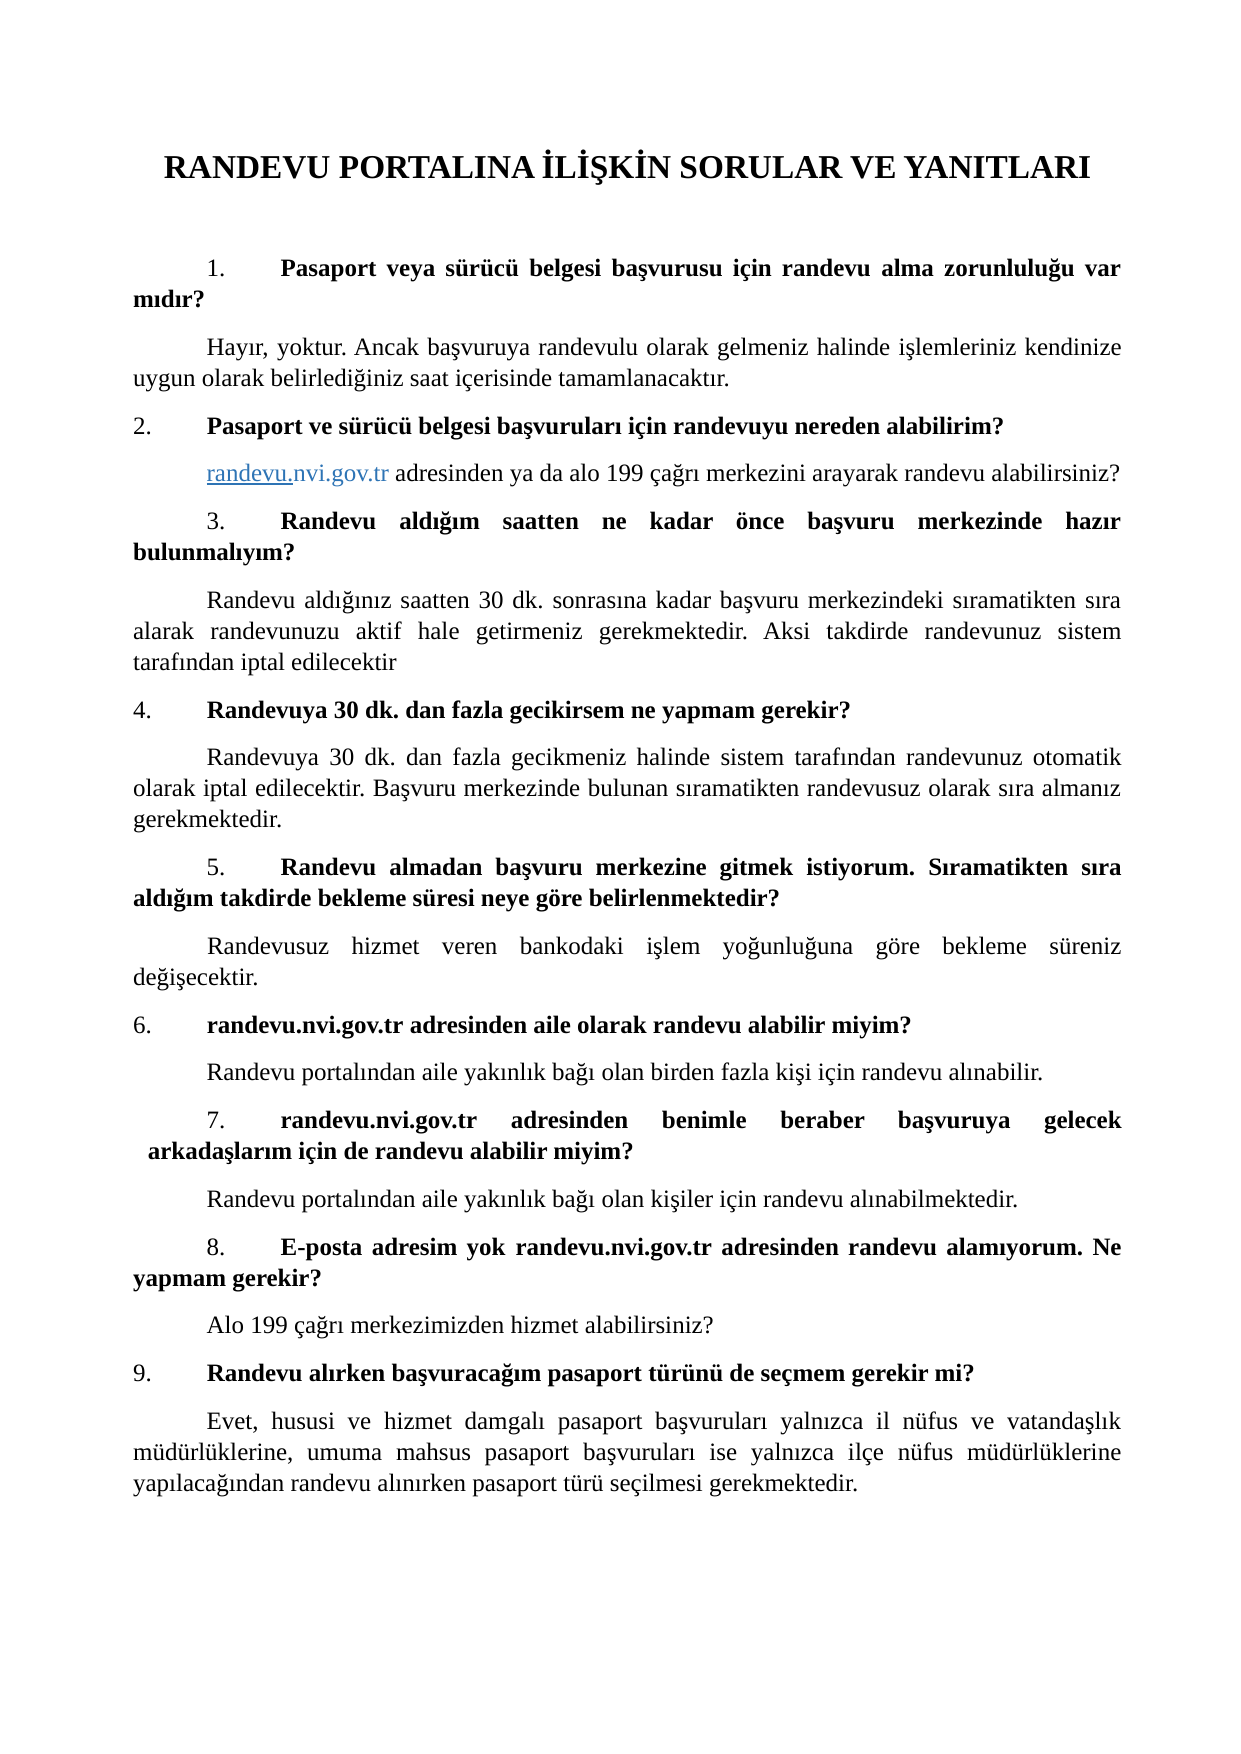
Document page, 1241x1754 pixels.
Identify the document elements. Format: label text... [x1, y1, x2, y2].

text Randevu portalından aile yakınlık bağı olan birden fazla kişi için randevu alınabilir. [133, 1057, 1122, 1086]
list Randevu alırken başvuracağım pasaport türünü de seçmem gerekir mi? [133, 1358, 1122, 1387]
text randevu.nvi.gov.tr adresinden ya da alo 199 çağrı merkezini arayarak randevu alabilirsiniz? [133, 458, 1122, 487]
text RANDEVU PORTALINA İLİŞKİN SORULAR VE YANITLARI [133, 148, 1122, 186]
list E-posta adresim yok randevu.nvi.gov.tr adresinden randevu alamıyorum. Ne yapmam gerekir? [133, 1232, 1122, 1291]
list Randevuya 30 dk. dan fazla gecikirsem ne yapmam gerekir? [133, 695, 1122, 723]
text Randevusuz hizmet veren bankodaki işlem yoğunluğuna göre bekleme süreniz değişecektir. [133, 931, 1122, 991]
list Pasaport ve sürücü belgesi başvuruları için randevuyu nereden alabilirim? [133, 411, 1122, 439]
list randevu.nvi.gov.tr adresinden aile olarak randevu alabilir miyim? [133, 1010, 1122, 1038]
list randevu.nvi.gov.tr adresinden benimle beraber başvuruya gelecek arkadaşlarım için de randevu alabilir miyim? [148, 1105, 1122, 1165]
text Alo 199 çağrı merkezimizden hizmet alabilirsiniz? [206, 1310, 1122, 1339]
text Hayır, yoktur. Ancak başvuruya randevulu olarak gelmeniz halinde işlemleriniz kendinize uygun olarak belirlediğiniz saat içerisinde tamamlanacaktır. [133, 332, 1122, 392]
text Randevuya 30 dk. dan fazla gecikmeniz halinde sistem tarafından randevunuz otomatik olarak iptal edilecektir. Başvuru merkezinde bulunan sıramatikten randevusuz olarak sıra almanız gerekmektedir. [133, 742, 1122, 833]
list Pasaport veya sürücü belgesi başvurusu için randevu alma zorunluluğu var mıdır? [133, 253, 1122, 313]
text Randevu portalından aile yakınlık bağı olan kişiler için randevu alınabilmektedir. [206, 1184, 1122, 1213]
list Randevu almadan başvuru merkezine gitmek istiyorum. Sıramatikten sıra aldığım takdirde bekleme süresi neye göre belirlenmektedir? [133, 852, 1122, 912]
text Evet, hususi ve hizmet damgalı pasaport başvuruları yalnızca il nüfus ve vatandaşlık müdürlüklerine, umuma mahsus pasaport başvuruları ise yalnızca ilçe nüfus müdürlüklerine yapılacağından randevu alınırken pasaport türü seçilmesi gerekmektedir. [133, 1406, 1122, 1497]
text Randevu aldığınız saatten 30 dk. sonrasına kadar başvuru merkezindeki sıramatikten sıra alarak randevunuzu aktif hale getirmeniz gerekmektedir. Aksi takdirde randevunuz sistem tarafından iptal edilecektir [133, 585, 1122, 676]
list Randevu aldığım saatten ne kadar önce başvuru merkezinde hazır bulunmalıyım? [133, 506, 1122, 566]
